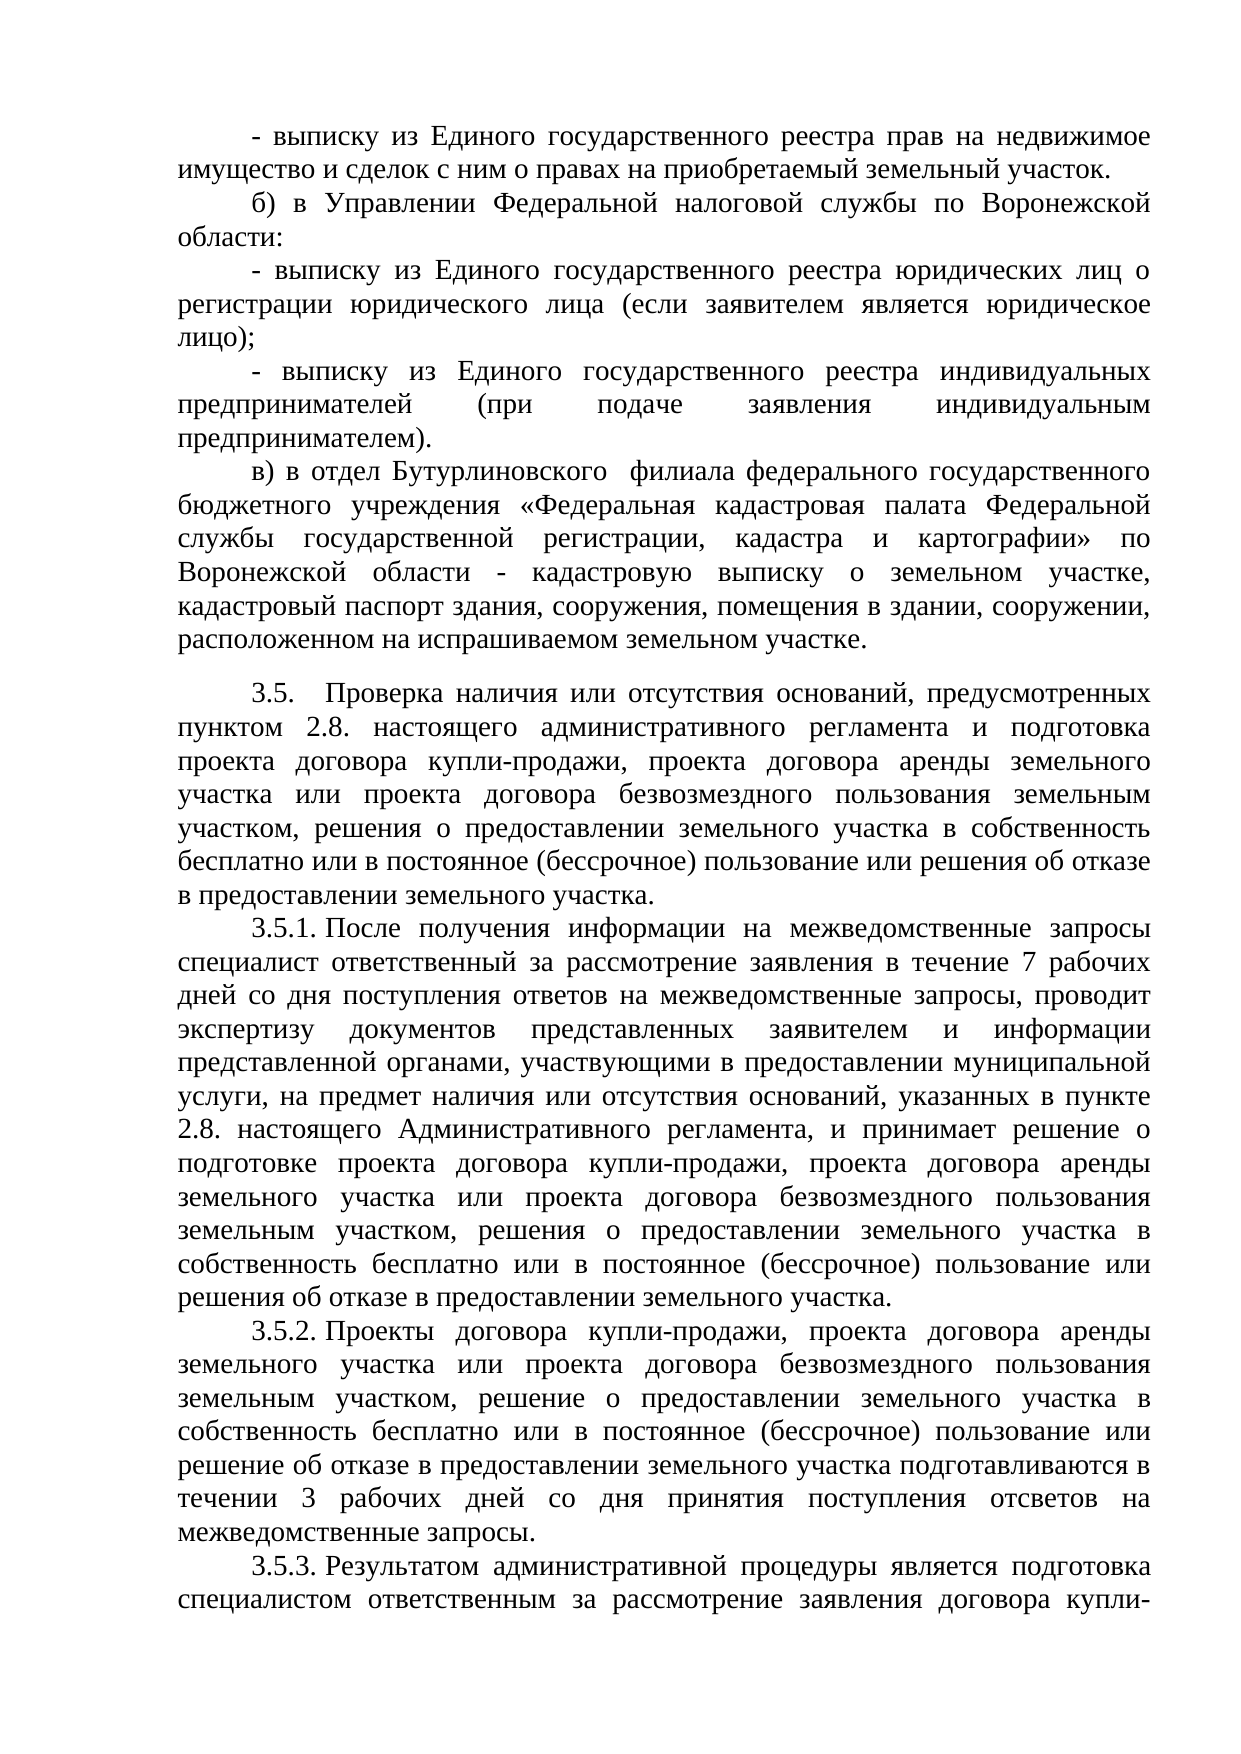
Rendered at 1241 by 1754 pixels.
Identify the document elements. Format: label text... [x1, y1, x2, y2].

text - выписку из Единого государственного реестра юридических лиц о регистрации юридического лица (если заявителем является юридическое лицо); [177, 252, 1152, 353]
text - выписку из Единого государственного реестра прав на недвижимое имущество и сделок с ним о правах на приобретаемый земельный участок. [177, 118, 1152, 185]
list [177, 1548, 1152, 1615]
text б) в Управлении Федеральной налоговой службы по Воронежской области: [177, 185, 1152, 252]
list Проекты договора купли-продажи, проекта договора аренды земельного участка или проекта договора безвозмездного пользования земельным участком, решение о предоставлении земельного участка в собственность бесплатно или в постоянное (бессрочное) пользование или решение об отказе в предоставлении земельного участка подготавливаются в течении 3 рабочих дней со дня принятия поступления отсветов на межведомственные запросы. [177, 1313, 1152, 1548]
text - выписку из Единого государственного реестра индивидуальных предпринимателей (при подаче заявления индивидуальным предпринимателем). [177, 353, 1152, 453]
list Проверка наличия или отсутствия оснований, предусмотренных пунктом 2.8. настоящего административного регламента и подготовка проекта договора купли-продажи, проекта договора аренды земельного участка или проекта договора безвозмездного пользования земельным участком, решения о предоставлении земельного участка в собственность бесплатно или в постоянное (бессрочное) пользование или решения об отказе в предоставлении земельного участка. [177, 676, 1152, 910]
text в) в отдел Бутурлиновского филиала федерального государственного бюджетного учреждения «Федеральная кадастровая палата Федеральной службы государственной регистрации, кадастра и картографии» по Воронежской области - кадастровую выписку о земельном участке, кадастровый паспорт здания, сооружения, помещения в здании, сооружении, расположенном на испрашиваемом земельном участке. [177, 453, 1152, 655]
list После получения информации на межведомственные запросы специалист ответственный за рассмотрение заявления в течение 7 рабочих дней со дня поступления ответов на межведомственные запросы, проводит экспертизу документов представленных заявителем и информации представленной органами, участвующими в предоставлении муниципальной услуги, на предмет наличия или отсутствия оснований, указанных в пункте 2.8. настоящего Административного регламента, и принимает решение о подготовке проекта договора купли-продажи, проекта договора аренды земельного участка или проекта договора безвозмездного пользования земельным участком, решения о предоставлении земельного участка в собственность бесплатно или в постоянное (бессрочное) пользование или решения об отказе в предоставлении земельного участка. [177, 910, 1152, 1313]
